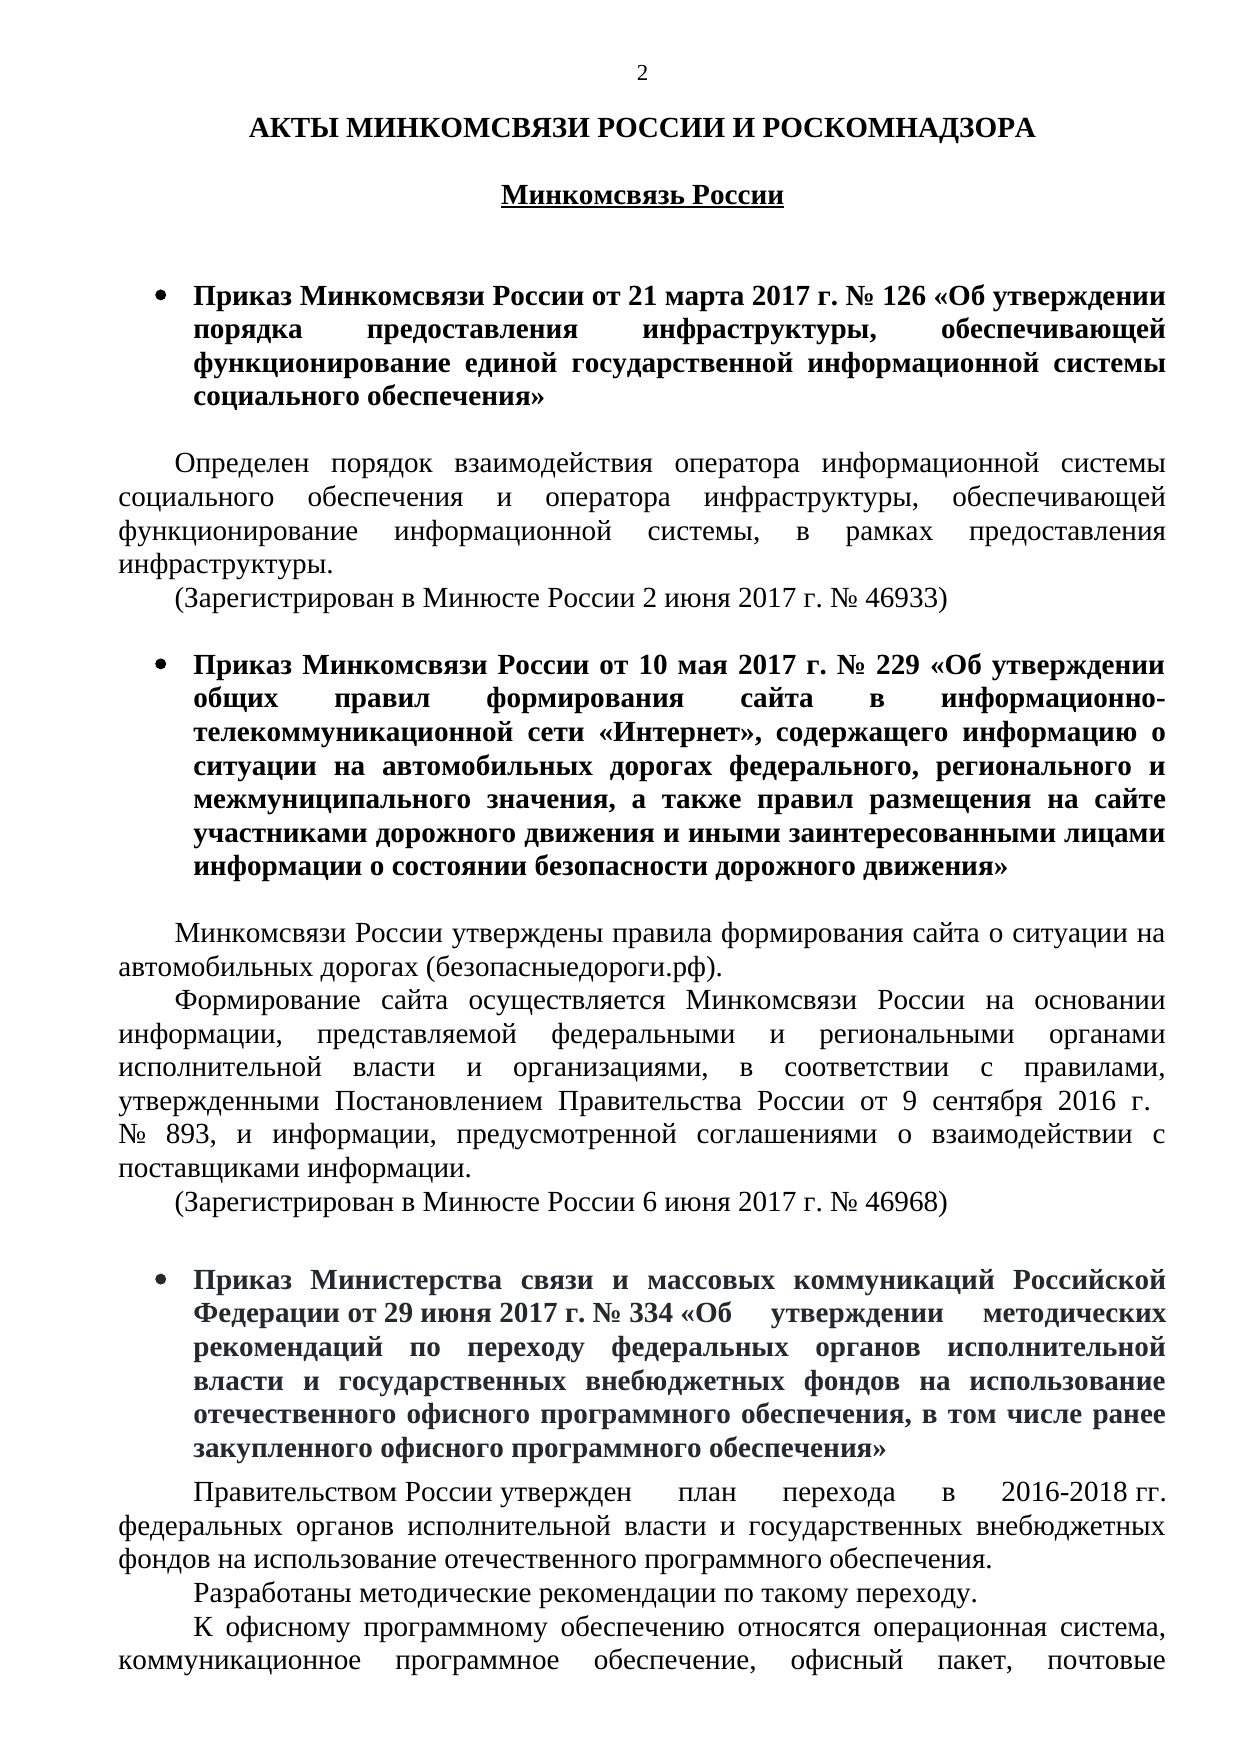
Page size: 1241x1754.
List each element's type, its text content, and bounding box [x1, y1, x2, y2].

text Определен порядок взаимодействия оператора информационной системы социального обеспечения и оператора инфраструктуры, обеспечивающей функционирование информационной системы, в рамках предоставления инфраструктуры. [118, 446, 1167, 580]
text Формирование сайта осуществляется Минкомсвязи России на основании информации, представляемой федеральными и региональными органами исполнительной власти и организациями, в соответствии с правилами, утвержденными Постановлением Правительства России от 9 сентября 2016 г. № 893, и информации, предусмотренной соглашениями о взаимодействии с поставщиками информации. [118, 982, 1167, 1184]
text Минкомсвязи России утверждены правила формирования сайта о ситуации на автомобильных дорогах (безопасныедороги.рф). [118, 915, 1167, 982]
list Приказ Министерства связи и массовых коммуникаций Российской Федерации от 29 июня 2017 г. № 334 «Об утверждении методических рекомендаций по переходу федеральных органов исполнительной власти и государственных внебюджетных фондов на использование отечественного офисного программного обеспечения, в том числе ранее закупленного офисного программного обеспечения» [156, 1262, 1167, 1463]
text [118, 1609, 1167, 1676]
list Приказ Минкомсвязи России от 21 марта 2017 г. № 126 «Об утверждении порядка предоставления инфраструктуры, обеспечивающей функционирование единой государственной информационной системы социального обеспечения» [156, 278, 1167, 412]
list Приказ Минкомсвязи России от 10 мая 2017 г. № 229 «Об утверждении общих правил формирования сайта в информационно-телекоммуникационной сети «Интернет», содержащего информацию о ситуации на автомобильных дорогах федерального, регионального и межмуниципального значения, а также правил размещения на сайте участниками дорожного движения и иными заинтересованными лицами информации о состоянии безопасности дорожного движения» [156, 647, 1167, 882]
text АКТЫ МИНКОМСВЯЗИ РОССИИ И РОСКОМНАДЗОРА [118, 110, 1167, 144]
text Правительством России утвержден план перехода в 2016-2018 гг. федеральных органов исполнительной власти и государственных внебюджетных фондов на использование отечественного программного обеспечения. [118, 1474, 1167, 1575]
text (Зарегистрирован в Минюсте России 2 июня 2017 г. № 46933) [174, 580, 1167, 613]
text Разработаны методические рекомендации по такому переходу. [118, 1575, 1167, 1609]
text Минкомсвязь России [118, 177, 1167, 211]
text (Зарегистрирован в Минюсте России 6 июня 2017 г. № 46968) [174, 1184, 1167, 1217]
